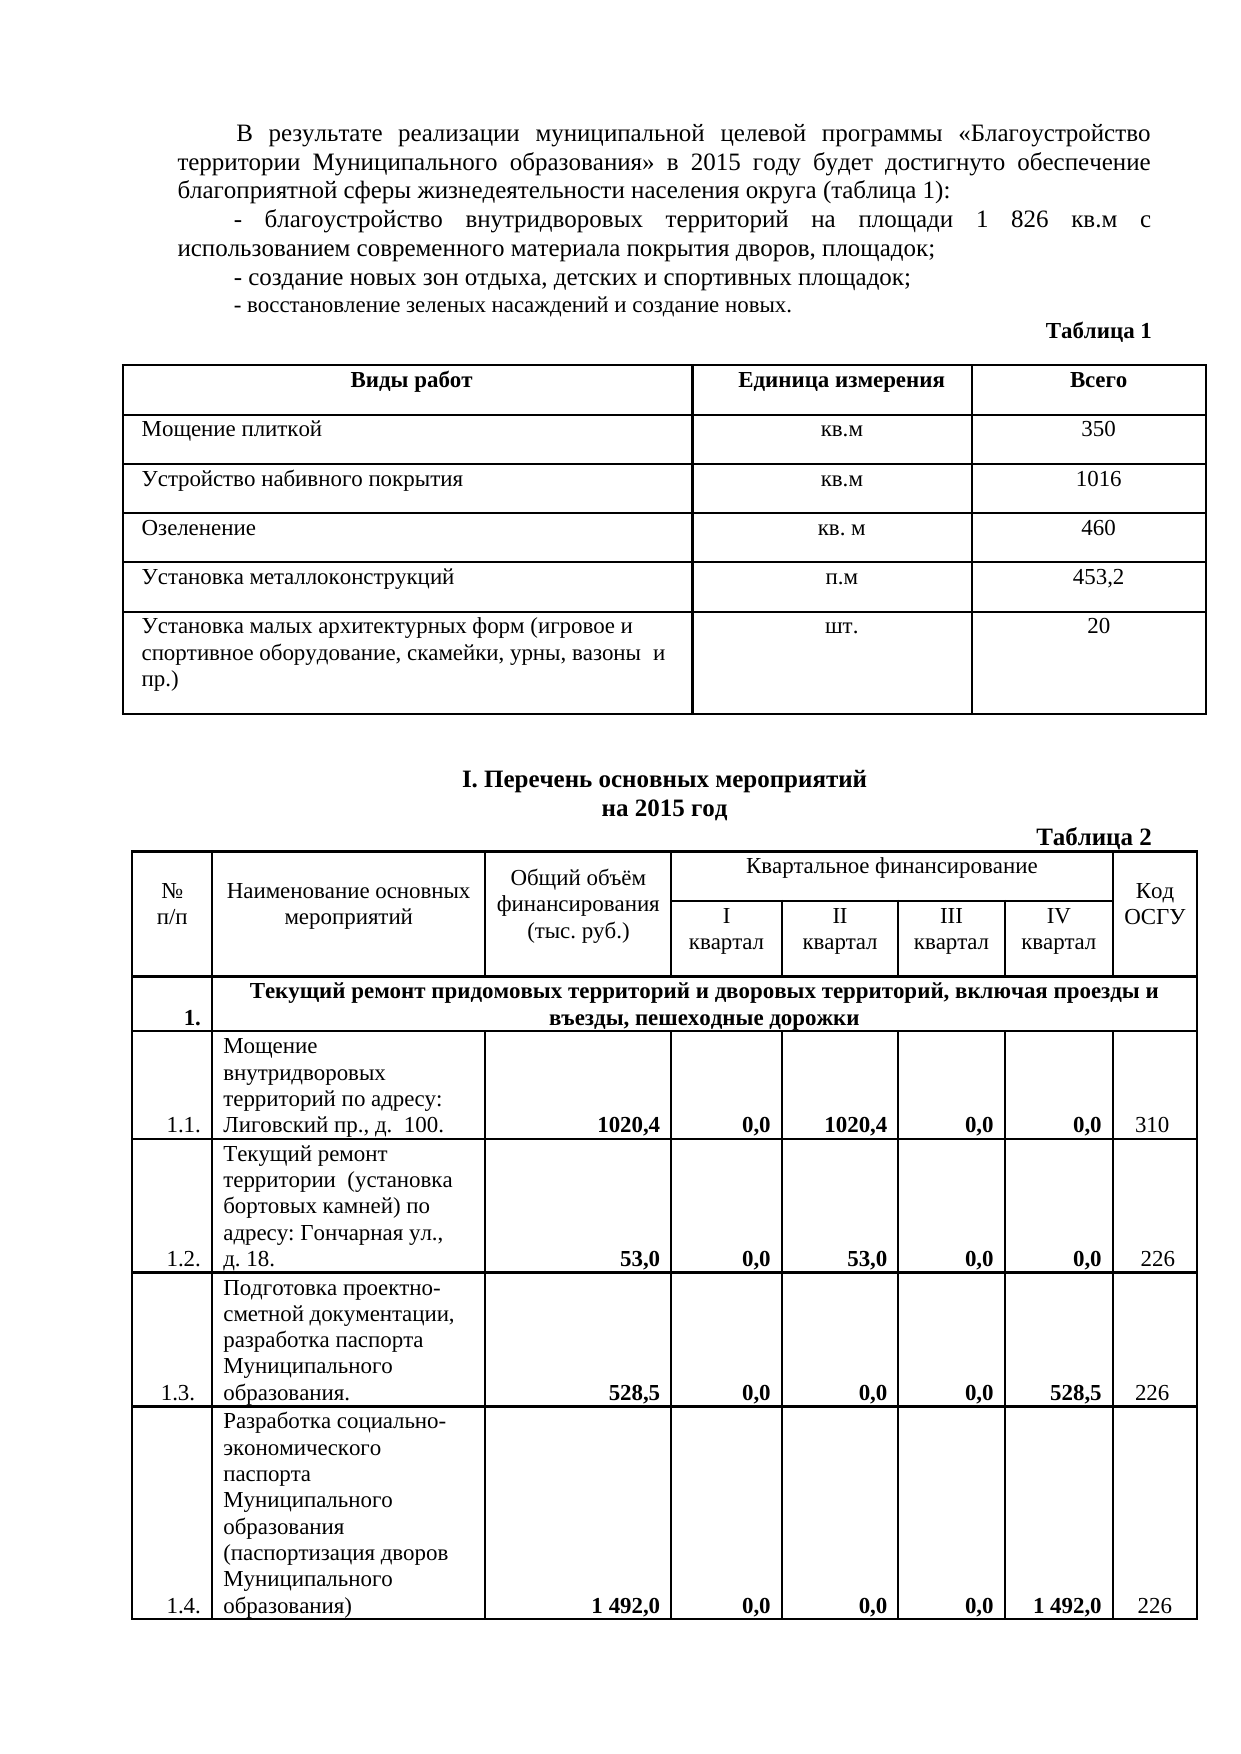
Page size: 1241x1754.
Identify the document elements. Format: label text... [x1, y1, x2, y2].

table_header Наименование основных мероприятий [213, 853, 484, 975]
table_cell Разработка социально-экономического паспорта Муниципального образования (паспортизация дворов Муниципального образования) [213, 1408, 484, 1618]
table_cell 1.4. [133, 1408, 211, 1618]
table_cell 0,0 [899, 1140, 1004, 1271]
table_cell 0,0 [672, 1408, 781, 1618]
table_cell Установка металлоконструкций [124, 563, 691, 611]
table_cell 0,0 [672, 1032, 781, 1138]
table_header Всего [973, 366, 1205, 413]
table_cell 460 [973, 514, 1205, 561]
table_cell 1.2. [133, 1140, 211, 1271]
table_cell 226 [1114, 1140, 1196, 1271]
text на 2015 год [177, 793, 1152, 822]
table_cell 1.3. [133, 1274, 211, 1405]
table_cell 1 492,0 [1006, 1408, 1112, 1618]
table_cell 528,5 [486, 1274, 670, 1405]
table_cell 1 492,0 [486, 1408, 670, 1618]
text I. Перечень основных мероприятий [177, 764, 1152, 793]
table_cell 53,0 [486, 1140, 670, 1271]
table_cell 0,0 [1006, 1032, 1112, 1138]
table_header Виды работ [124, 366, 691, 413]
table_cell 310 [1114, 1032, 1196, 1138]
table_cell кв.м [694, 465, 971, 512]
table_cell 0,0 [672, 1274, 781, 1405]
text Таблица 1 [177, 317, 1152, 343]
table_cell 0,0 [783, 1274, 897, 1405]
text Таблица 2 [177, 822, 1152, 850]
table_cell Мощение внутридворовых территорий по адресу: Лиговский пр., д. 100. [213, 1032, 484, 1138]
text В результате реализации муниципальной целевой программы «Благоустройство территории Муниципального образования» в 2015 году будет достигнуто обеспечение благоприятной сферы жизнедеятельности населения округа (таблица 1): [177, 118, 1152, 204]
table_cell 0,0 [1006, 1140, 1112, 1271]
table_cell п.м [694, 563, 971, 611]
table_cell 0,0 [899, 1408, 1004, 1618]
text - восстановление зеленых насаждений и создание новых. [177, 291, 1152, 317]
table_header Код ОСГУ [1114, 853, 1196, 975]
table_cell 1. [133, 978, 211, 1030]
table_cell шт. [694, 613, 971, 712]
table_cell I квартал [672, 902, 781, 975]
table_cell 226 [1114, 1408, 1196, 1618]
table_cell IV квартал [1006, 902, 1112, 975]
text - создание новых зон отдыха, детских и спортивных площадок; [177, 262, 1152, 291]
table_cell Озеленение [124, 514, 691, 561]
table_cell Устройство набивного покрытия [124, 465, 691, 512]
table_cell 1.1. [133, 1032, 211, 1138]
table_cell 528,5 [1006, 1274, 1112, 1405]
table_cell кв. м [694, 514, 971, 561]
table_cell кв.м [694, 416, 971, 463]
table_cell II квартал [783, 902, 897, 975]
table_cell III квартал [899, 902, 1004, 975]
table_cell 226 [1114, 1274, 1196, 1405]
table_cell 0,0 [899, 1274, 1004, 1405]
table_cell 20 [973, 613, 1205, 712]
table_header Единица измерения [694, 366, 971, 413]
table_cell 53,0 [783, 1140, 897, 1271]
table_cell 0,0 [783, 1408, 897, 1618]
text - благоустройство внутридворовых территорий на площади 1 826 кв.м с использованием современного материала покрытия дворов, площадок; [177, 204, 1152, 262]
table_cell 1020,4 [486, 1032, 670, 1138]
table_cell Текущий ремонт придомовых территорий и дворовых территорий, включая проезды и въезды, пешеходные дорожки [213, 978, 1196, 1030]
table_cell 350 [973, 416, 1205, 463]
table_cell Текущий ремонт территории (установка бортовых камней) по адресу: Гончарная ул., д. 18. [213, 1140, 484, 1271]
table_header № п/п [133, 853, 211, 975]
table_header Общий объём финансирования (тыс. руб.) [486, 853, 670, 975]
table_cell Установка малых архитектурных форм (игровое и спортивное оборудование, скамейки, урны, вазоны и пр.) [124, 613, 691, 712]
table_header Квартальное финансирование [672, 853, 1112, 900]
table_cell 1020,4 [783, 1032, 897, 1138]
table_cell 0,0 [672, 1140, 781, 1271]
table_cell 453,2 [973, 563, 1205, 611]
table_cell Подготовка проектно-сметной документации, разработка паспорта Муниципального образования. [213, 1274, 484, 1405]
table_cell 0,0 [899, 1032, 1004, 1138]
table_cell 1016 [973, 465, 1205, 512]
table_cell Мощение плиткой [124, 416, 691, 463]
